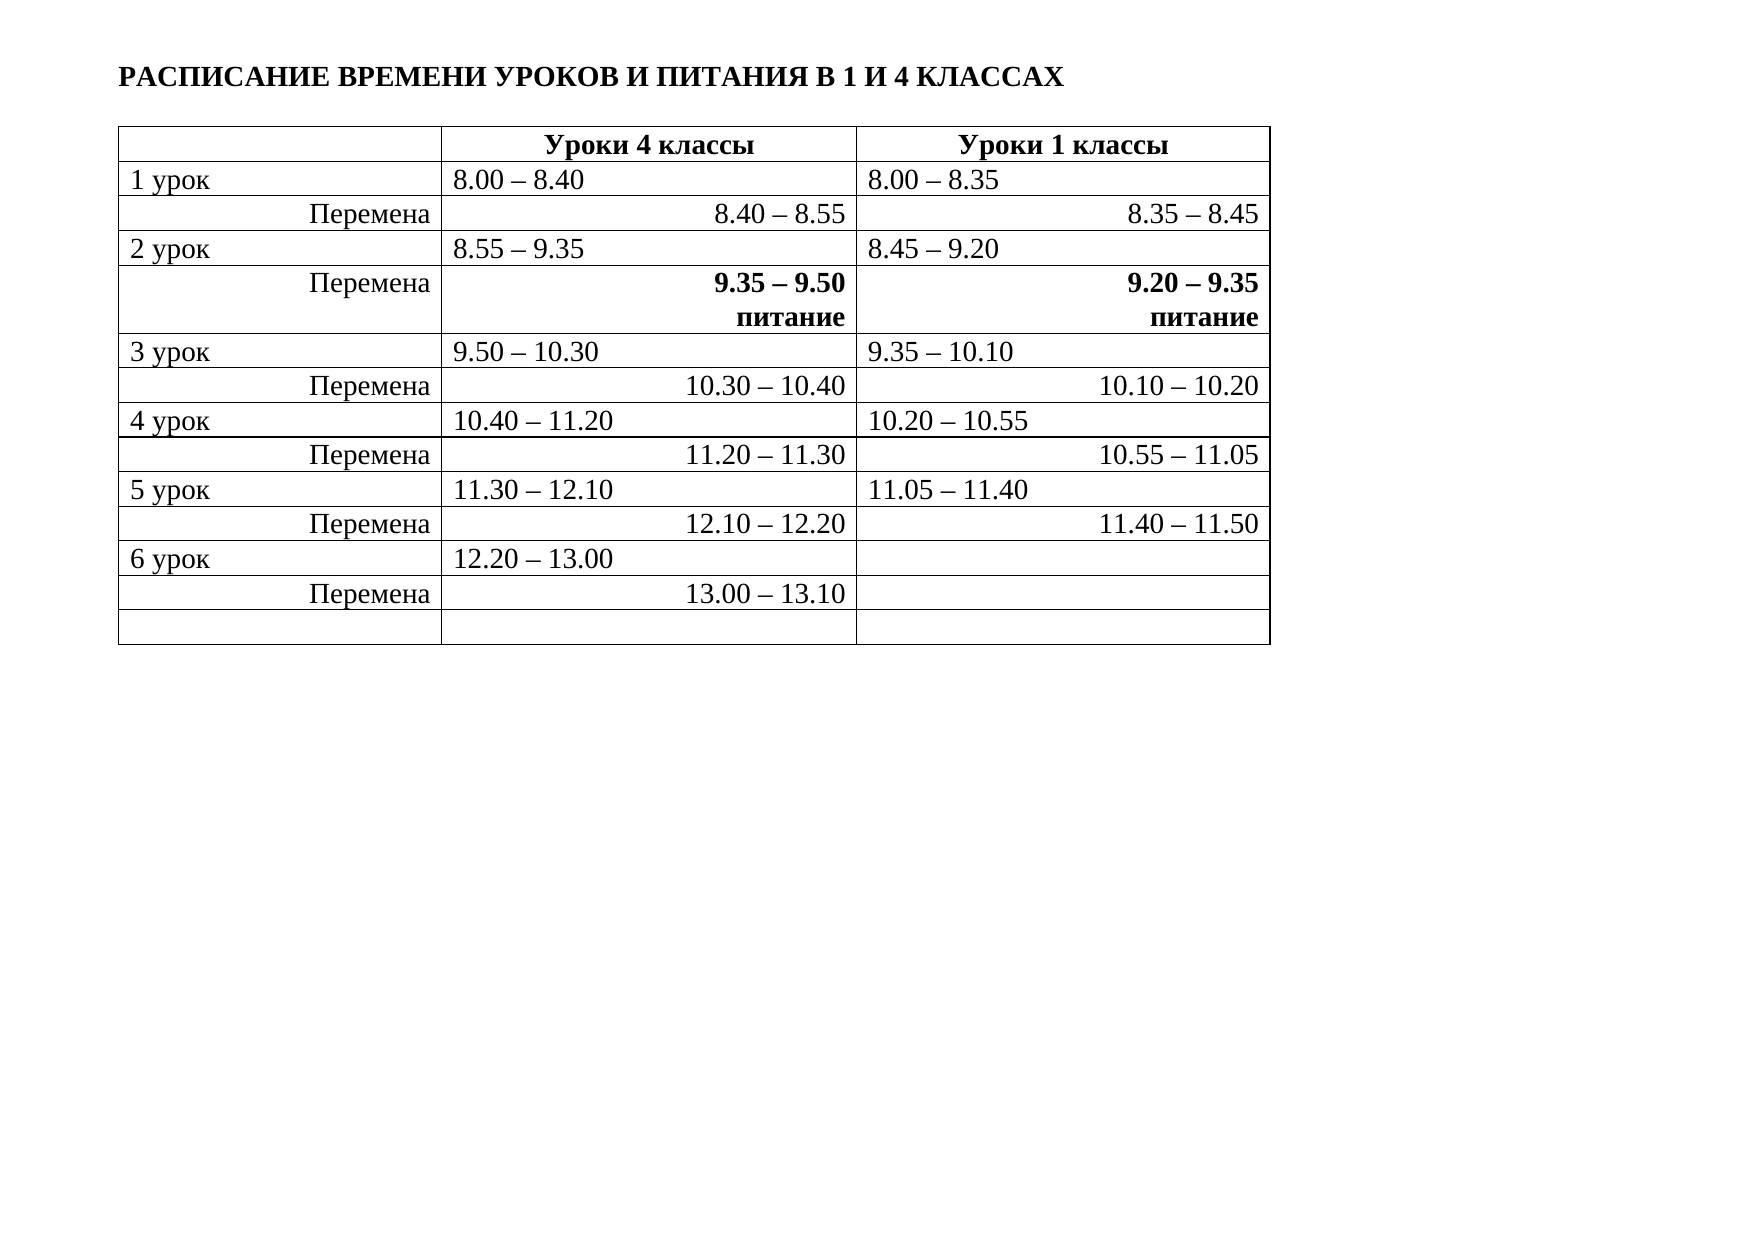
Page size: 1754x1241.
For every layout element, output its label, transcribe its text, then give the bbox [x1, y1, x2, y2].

table_cell Перемена [119, 266, 441, 333]
table_cell [119, 610, 441, 644]
table_cell 6 урок [119, 541, 441, 575]
table_cell 10.10 – 10.20 [857, 368, 1269, 402]
table_header Уроки 1 классы [857, 127, 1269, 161]
table_cell Перемена [119, 196, 441, 230]
table_header [119, 127, 441, 161]
table_cell 9.50 – 10.30 [442, 334, 856, 367]
table_cell 8.40 – 8.55 [442, 196, 856, 230]
table_cell 8.55 – 9.35 [442, 231, 856, 264]
table_cell 8.35 – 8.45 [857, 196, 1269, 230]
table_cell 9.35 – 9.50 питание [442, 266, 856, 333]
table_cell 4 урок [119, 403, 441, 436]
table_cell 11.30 – 12.10 [442, 472, 856, 506]
table_cell Перемена [119, 576, 441, 609]
table_cell 11.05 – 11.40 [857, 472, 1269, 506]
table_cell 12.10 – 12.20 [442, 507, 856, 540]
table_cell 11.40 – 11.50 [857, 507, 1269, 540]
table_cell Перемена [119, 438, 441, 471]
table_cell 3 урок [119, 334, 441, 367]
table_cell [857, 576, 1269, 609]
table_cell Перемена [119, 368, 441, 402]
table_cell [442, 610, 856, 644]
table_cell [857, 541, 1269, 575]
table_cell 10.30 – 10.40 [442, 368, 856, 402]
table_cell 9.35 – 10.10 [857, 334, 1269, 367]
table_cell 10.40 – 11.20 [442, 403, 856, 436]
table_cell 10.55 – 11.05 [857, 438, 1269, 471]
table_cell 5 урок [119, 472, 441, 506]
table_cell 1 урок [119, 162, 441, 195]
table_cell 8.00 – 8.40 [442, 162, 856, 195]
table_cell 13.00 – 13.10 [442, 576, 856, 609]
text РАСПИСАНИЕ ВРЕМЕНИ УРОКОВ И ПИТАНИЯ В 1 И 4 КЛАССАХ [118, 59, 1636, 93]
table_header Уроки 4 классы [442, 127, 856, 161]
table_cell 9.20 – 9.35 питание [857, 266, 1269, 333]
table_cell 10.20 – 10.55 [857, 403, 1269, 436]
table_cell [857, 610, 1269, 644]
table_cell 12.20 – 13.00 [442, 541, 856, 575]
table_cell 8.00 – 8.35 [857, 162, 1269, 195]
table_cell 11.20 – 11.30 [442, 438, 856, 471]
table_cell 2 урок [119, 231, 441, 264]
table_cell 8.45 – 9.20 [857, 231, 1269, 264]
table_cell Перемена [119, 507, 441, 540]
